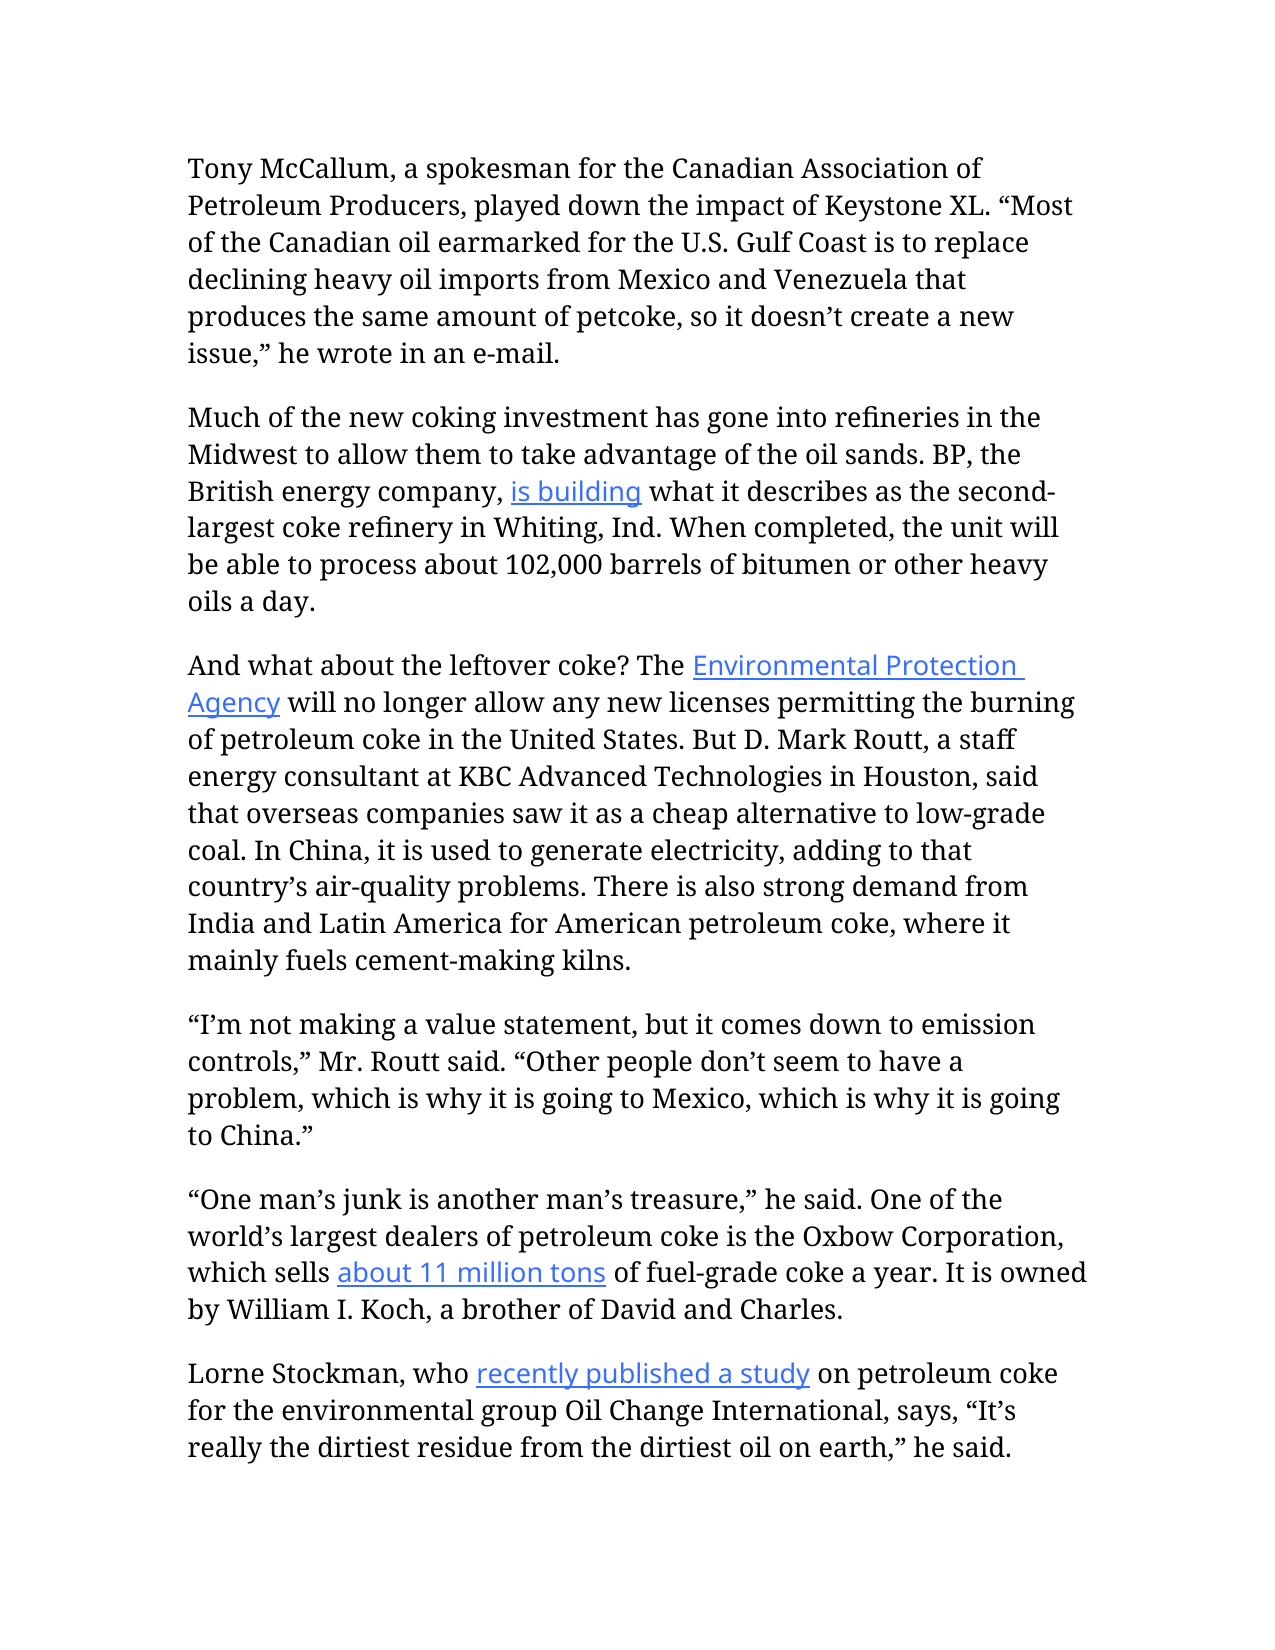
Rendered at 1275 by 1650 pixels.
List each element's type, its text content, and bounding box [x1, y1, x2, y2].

text Tony McCallum, a spokesman for the Canadian Association of Petroleum Producers, played down the impact of Keystone XL. “Most of the Canadian oil earmarked for the U.S. Gulf Coast is to replace declining heavy oil imports from Mexico and Venezuela that produces the same amount of petcoke, so it doesn’t create a new issue,” he wrote in an e-mail. [187, 150, 1087, 371]
text Much of the new coking investment has gone into refineries in the Midwest to allow them to take advantage of the oil sands. BP, the British energy company, is building what it describes as the second-largest coke refinery in Whiting, Ind. When completed, the unit will be able to process about 102,000 barrels of bitumen or other heavy oils a day. [187, 398, 1087, 619]
text And what about the leftover coke? The Environmental Protection Agency will no longer allow any new licenses permitting the burning of petroleum coke in the United States. But D. Mark Routt, a staff energy consultant at KBC Advanced Technologies in Houston, said that overseas companies saw it as a cheap alternative to low-grade coal. In China, it is used to generate electricity, adding to that country’s air-quality problems. There is also strong demand from India and Latin America for American petroleum coke, where it mainly fuels cement-making kilns. [187, 647, 1087, 978]
text “I’m not making a value statement, but it comes down to emission controls,” Mr. Routt said. “Other people don’t seem to have a problem, which is why it is going to Mexico, which is why it is going to China.” [187, 1006, 1087, 1153]
text Lorne Stockman, who recently published a study on petroleum coke for the environmental group Oil Change International, says, “It’s really the dirtiest residue from the dirtiest oil on earth,” he said. [187, 1355, 1087, 1465]
text “One man’s junk is another man’s treasure,” he said. One of the world’s largest dealers of petroleum coke is the Oxbow Corporation, which sells about 11 million tons of fuel-grade coke a year. It is owned by William I. Koch, a brother of David and Charles. [187, 1180, 1087, 1328]
